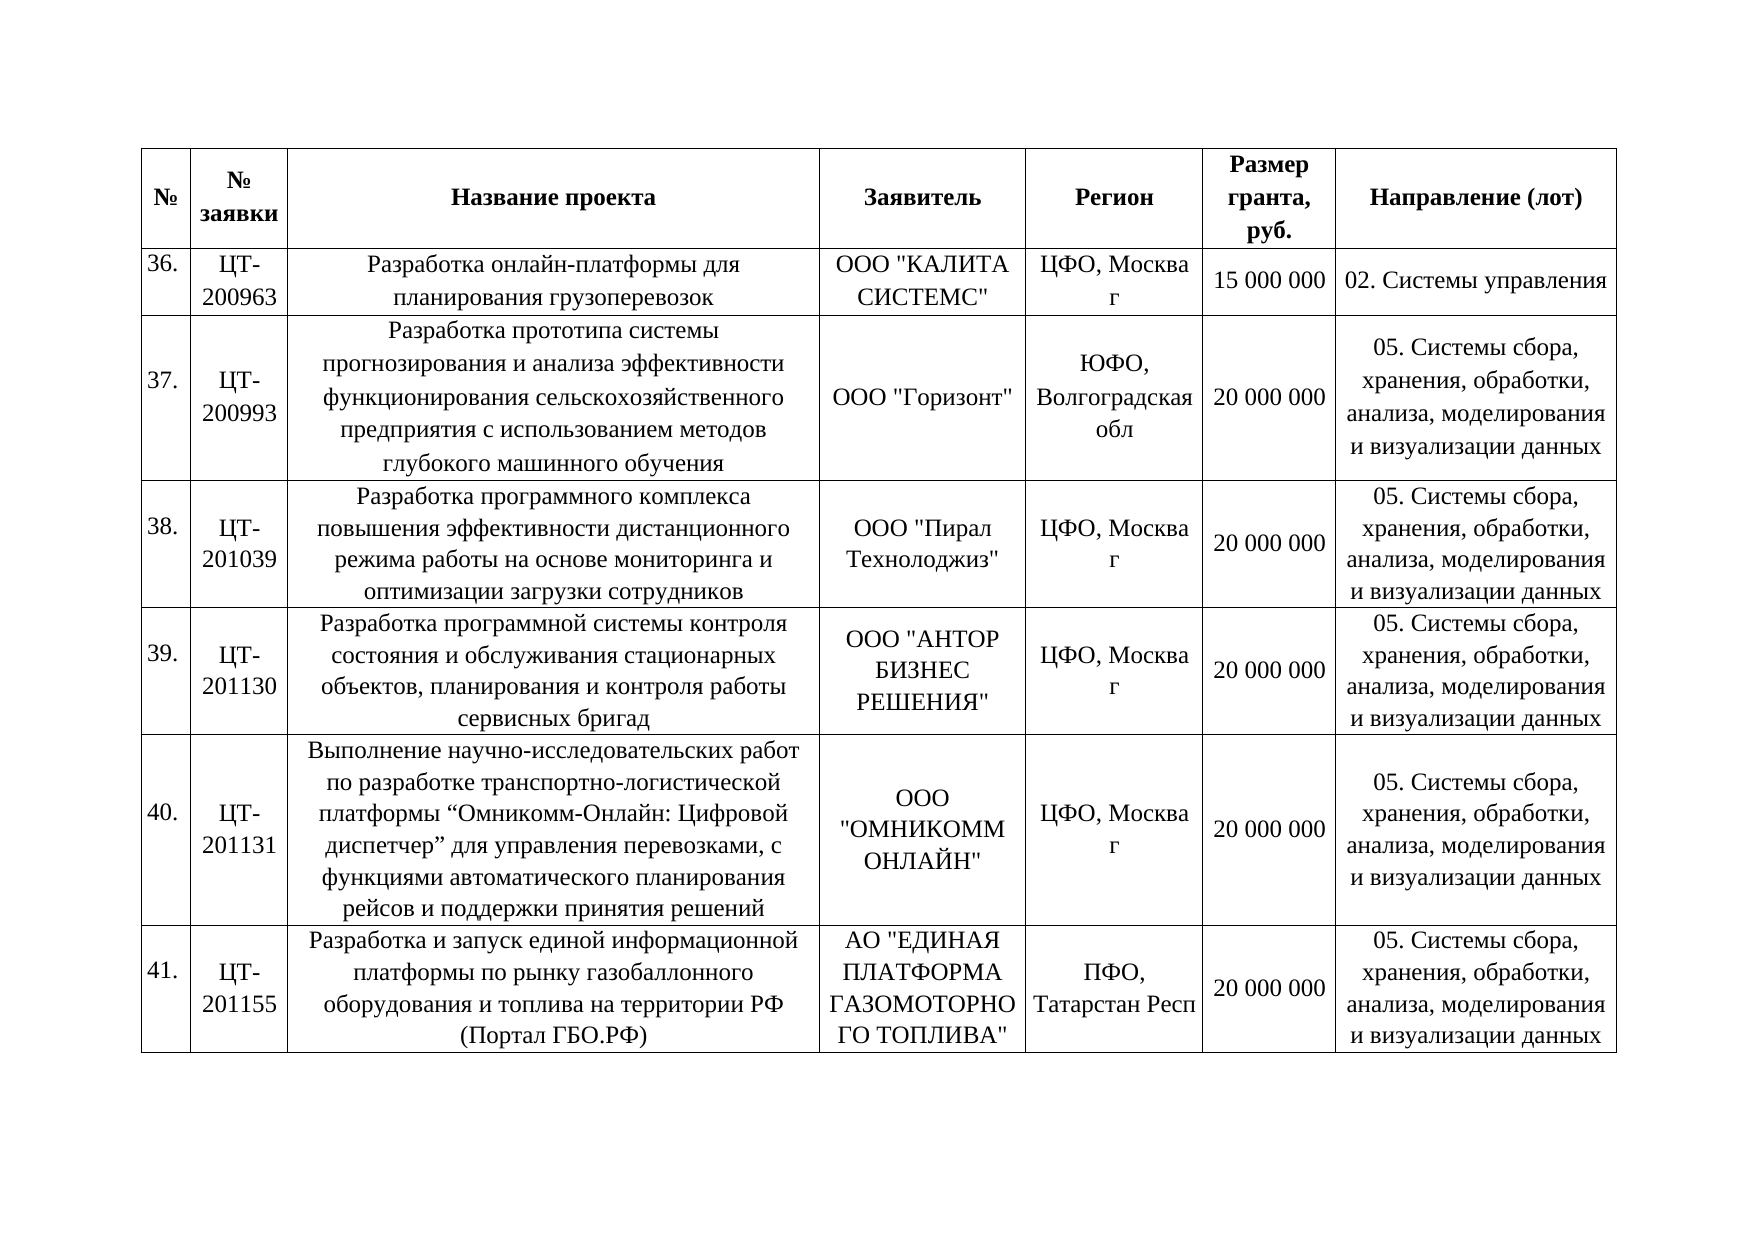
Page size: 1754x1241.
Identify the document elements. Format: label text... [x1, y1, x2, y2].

table_cell Разработка программной системы контроля состояния и обслуживания стационарных объектов, планирования и контроля работы сервисных бригад [288, 608, 819, 734]
table_header Направление (лот) [1336, 149, 1616, 247]
table_cell 20 000 000 [1203, 926, 1335, 1052]
table_cell ПФО, Татарстан Респ [1026, 926, 1202, 1052]
table_cell ООО "Горизонт" [820, 316, 1025, 480]
table_cell [142, 735, 190, 924]
table_cell Выполнение научно-исследовательских работ по разработке транспортно-логистической платформы “Омникомм-Онлайн: Цифровой диспетчер” для управления перевозками, с функциями автоматического планирования рейсов и поддержки принятия решений [288, 735, 819, 924]
table_cell ЦФО, Москва г [1026, 735, 1202, 924]
table_cell Разработка прототипа системы прогнозирования и анализа эффективности функционирования сельскохозяйственного предприятия с использованием методов глубокого машинного обучения [288, 316, 819, 480]
table_cell [142, 926, 190, 1052]
table_cell 20 000 000 [1203, 316, 1335, 480]
table_cell ООО "Пирал Технолоджиз" [820, 481, 1025, 607]
table_cell ЦТ-200993 [191, 316, 287, 480]
table_header Заявитель [820, 149, 1025, 247]
table_cell ООО "ОМНИКОММ ОНЛАЙН" [820, 735, 1025, 924]
table_cell 05. Cистемы сбора, хранения, обработки, анализа, моделирования и визуализации данных [1336, 735, 1616, 924]
table_cell 20 000 000 [1203, 608, 1335, 734]
table_cell 15 000 000 [1203, 249, 1335, 314]
table_cell 20 000 000 [1203, 481, 1335, 607]
table_header № заявки [191, 149, 287, 247]
table_cell ЦФО, Москва г [1026, 249, 1202, 314]
table_cell 05. Cистемы сбора, хранения, обработки, анализа, моделирования и визуализации данных [1336, 608, 1616, 734]
table_header Размер гранта, руб. [1203, 149, 1335, 247]
table_cell ЦФО, Москва г [1026, 608, 1202, 734]
table_header Регион [1026, 149, 1202, 247]
table_header № [142, 149, 190, 247]
table_header Название проекта [288, 149, 819, 247]
table_cell Разработка и запуск единой информационной платформы по рынку газобаллонного оборудования и топлива на территории РФ (Портал ГБО.РФ) [288, 926, 819, 1052]
table_cell ЦТ-201130 [191, 608, 287, 734]
table_cell Разработка онлайн-платформы для планирования грузоперевозок [288, 249, 819, 314]
table_cell ЦТ-201131 [191, 735, 287, 924]
table_cell 05. Cистемы сбора, хранения, обработки, анализа, моделирования и визуализации данных [1336, 481, 1616, 607]
table_cell ООО "КАЛИТА СИСТЕМС" [820, 249, 1025, 314]
table_cell 05. Cистемы сбора, хранения, обработки, анализа, моделирования и визуализации данных [1336, 316, 1616, 480]
table_cell ЦТ-200963 [191, 249, 287, 314]
table_cell ЦТ-201039 [191, 481, 287, 607]
table_cell 20 000 000 [1203, 735, 1335, 924]
table_cell ЦФО, Москва г [1026, 481, 1202, 607]
table_cell ООО "АНТОР БИЗНЕС РЕШЕНИЯ" [820, 608, 1025, 734]
table_cell ЮФО, Волгоградская обл [1026, 316, 1202, 480]
table_cell [142, 249, 190, 314]
table_cell Разработка программного комплекса повышения эффективности дистанционного режима работы на основе мониторинга и оптимизации загрузки сотрудников [288, 481, 819, 607]
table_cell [1336, 926, 1616, 1052]
table_cell [142, 481, 190, 607]
table_cell [142, 608, 190, 734]
table_cell 02. Системы управления [1336, 249, 1616, 314]
table_cell [142, 316, 190, 480]
table_cell ЦТ-201155 [191, 926, 287, 1052]
table_cell АО "ЕДИНАЯ ПЛАТФОРМА ГАЗОМОТОРНОГО ТОПЛИВА" [820, 926, 1025, 1052]
